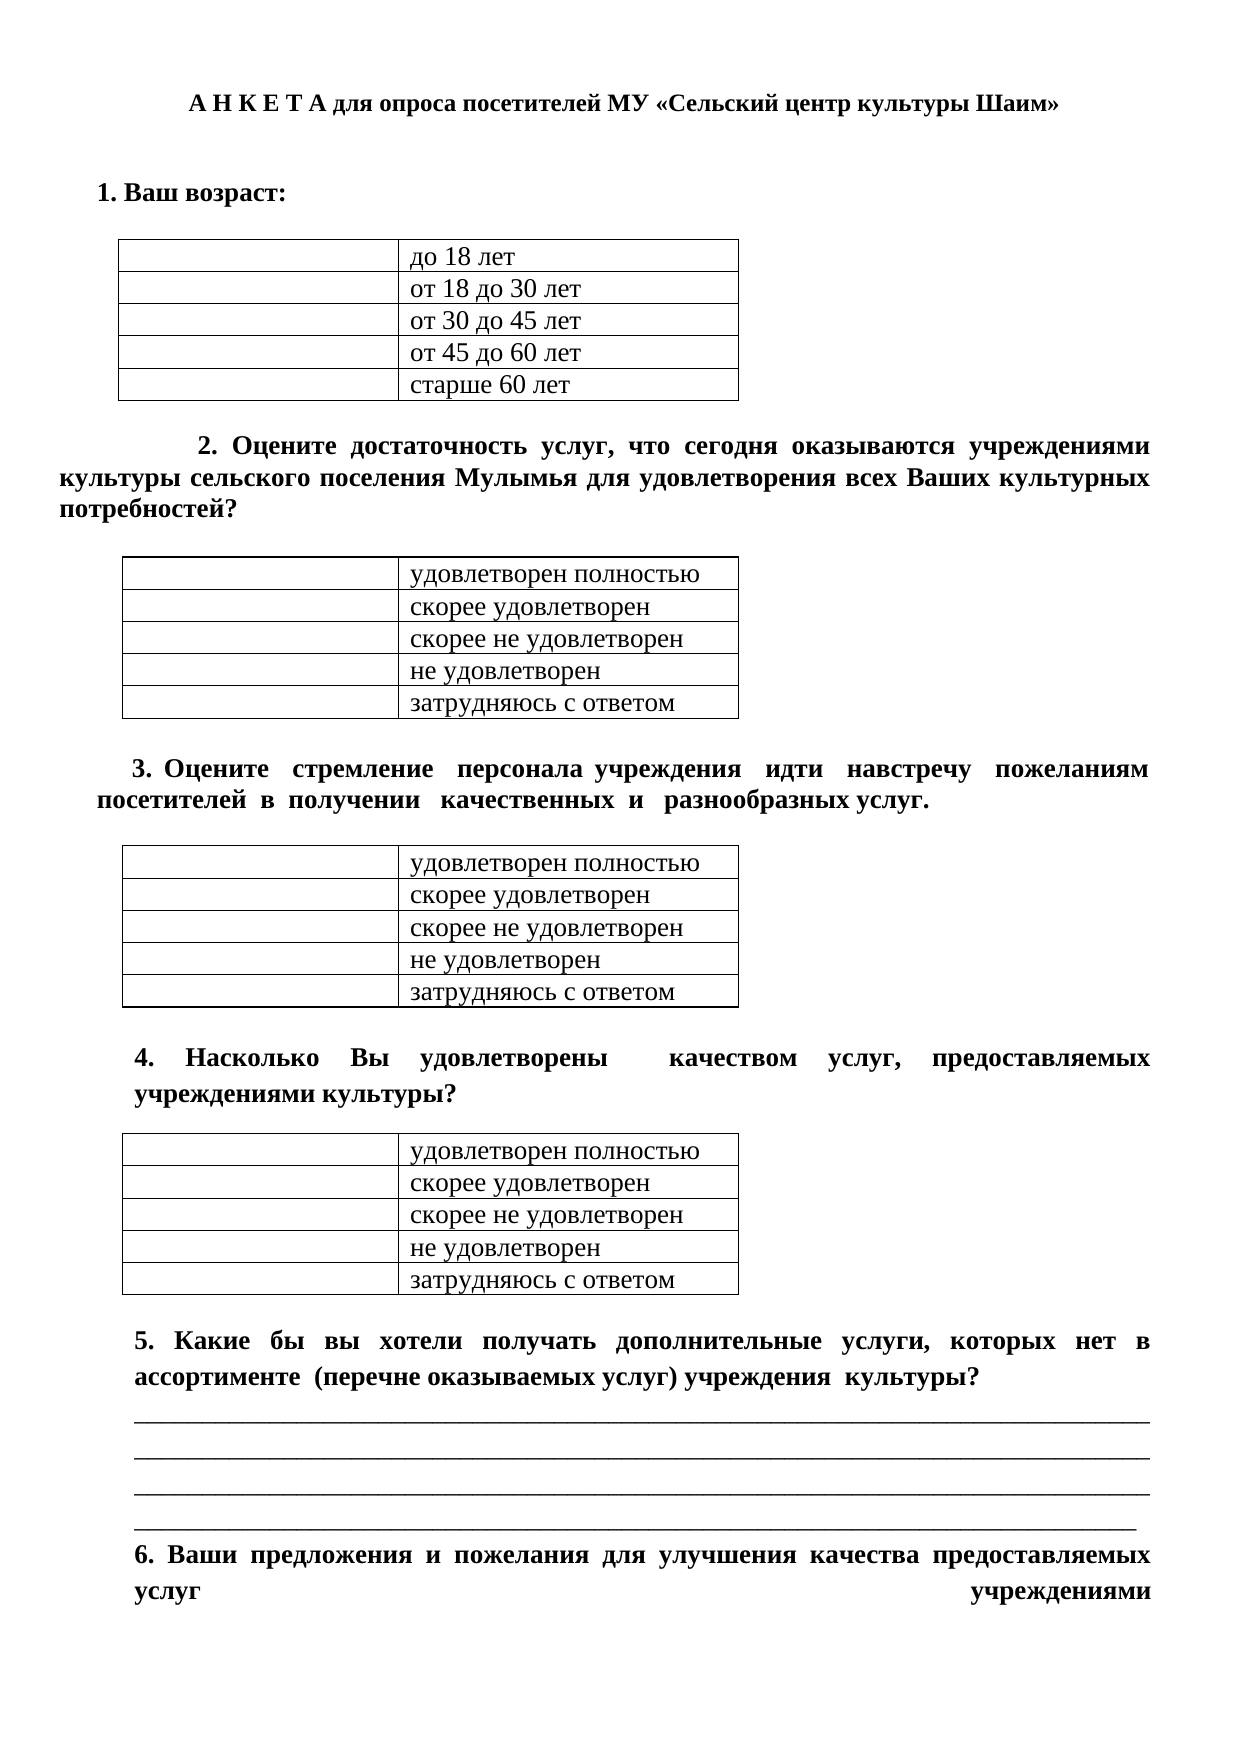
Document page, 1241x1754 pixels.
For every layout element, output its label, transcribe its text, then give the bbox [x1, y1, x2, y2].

table_cell [123, 622, 398, 653]
table_cell [123, 654, 398, 685]
table_cell скорее удовлетворен [399, 590, 738, 621]
text А Н К Е Т А для опроса посетителей МУ «Сельский центр культуры Шаим» [97, 88, 1152, 117]
table_cell от 18 до 30 лет [399, 272, 738, 303]
table_cell [123, 879, 398, 910]
table_cell затрудняюсь с ответом [399, 686, 738, 717]
table_cell [119, 369, 398, 400]
table_header удовлетворен полностью [399, 846, 738, 878]
table_header [123, 1134, 398, 1165]
table_header до 18 лет [399, 240, 738, 271]
table_cell [119, 336, 398, 367]
table_header [119, 240, 398, 271]
table_cell [123, 1231, 398, 1262]
table_cell от 30 до 45 лет [399, 304, 738, 335]
text 1. Ваш возраст: [97, 176, 1152, 208]
list 4. Насколько Вы удовлетворены качеством услуг, предоставляемых учреждениями культуры? [134, 1041, 1152, 1108]
table_header [123, 558, 398, 589]
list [134, 1538, 1152, 1605]
table_cell затрудняюсь с ответом [399, 1263, 738, 1294]
table_cell [123, 911, 398, 942]
table_cell [123, 1263, 398, 1294]
table_cell скорее не удовлетворен [399, 911, 738, 942]
table_cell скорее не удовлетворен [399, 1199, 738, 1230]
table_header удовлетворен полностью [399, 558, 738, 589]
table_cell [123, 1166, 398, 1198]
table_cell от 45 до 60 лет [399, 336, 738, 367]
table_cell [123, 590, 398, 621]
table_cell скорее удовлетворен [399, 1166, 738, 1198]
table_cell затрудняюсь с ответом [399, 975, 738, 1006]
table_cell старше 60 лет [399, 369, 738, 400]
list 5. Какие бы вы хотели получать дополнительные услуги, которых нет в ассортименте (перечне оказываемых услуг) учреждения культуры? [134, 1324, 1152, 1391]
table_cell [123, 975, 398, 1006]
table_cell скорее не удовлетворен [399, 622, 738, 653]
text 2. Оцените достаточность услуг, что сегодня оказываются учреждениями культуры сельского поселения Мулымья для удовлетворения всех Ваших культурных потребностей? [59, 429, 1152, 523]
table_cell [119, 272, 398, 303]
table_header удовлетворен полностью [399, 1134, 738, 1165]
table_cell [123, 943, 398, 974]
table_cell [119, 304, 398, 335]
text 3. Оцените стремление персонала учреждения идти навстречу пожеланиям посетителей в получении качественных и разнообразных услуг. [97, 752, 1152, 814]
table_cell скорее удовлетворен [399, 879, 738, 910]
table_cell [123, 1199, 398, 1230]
table_cell [123, 686, 398, 717]
table_cell не удовлетворен [399, 943, 738, 974]
list ___________________________________________________________________________________________________________________________________________________________________________________________________________________________________________________________________________________________________________ [134, 1395, 1152, 1534]
table_cell не удовлетворен [399, 1231, 738, 1262]
table_header [123, 846, 398, 878]
table_cell не удовлетворен [399, 654, 738, 685]
